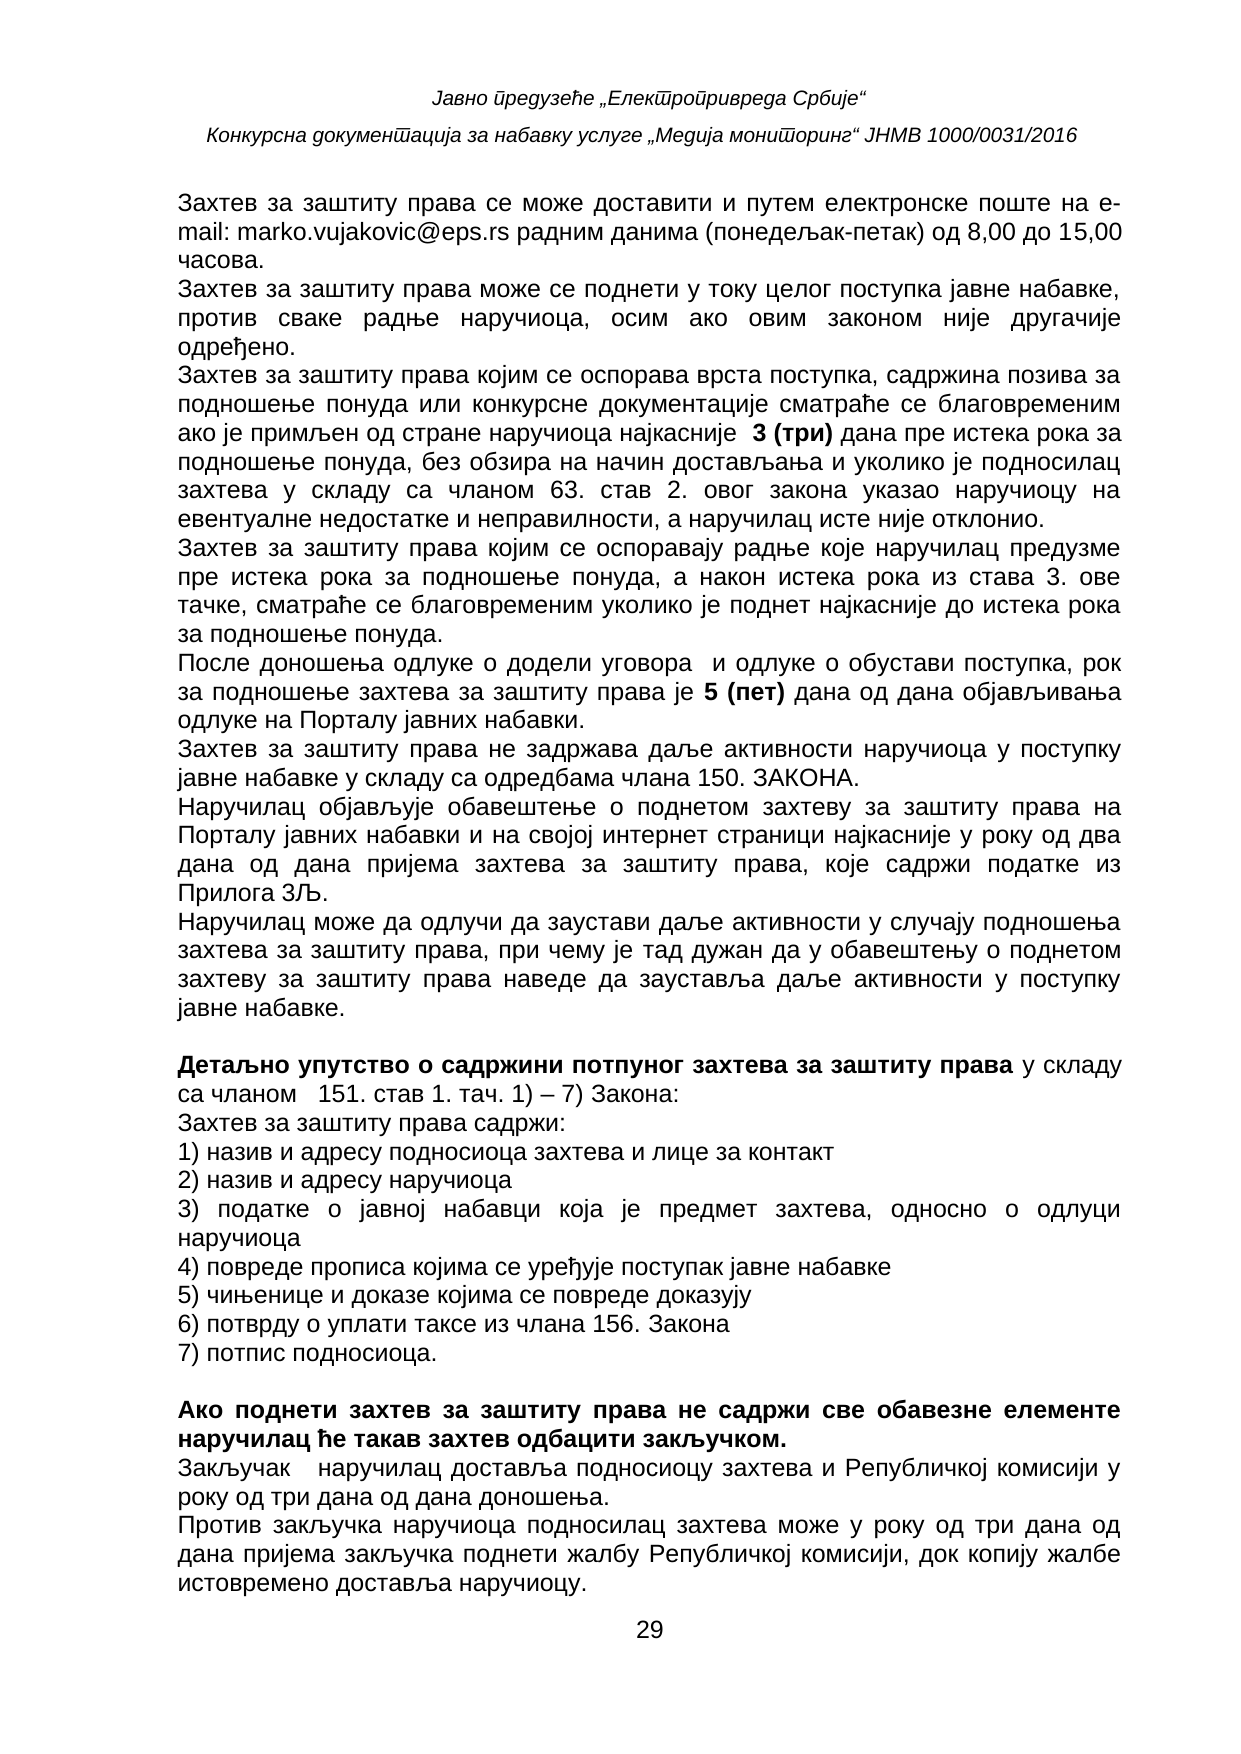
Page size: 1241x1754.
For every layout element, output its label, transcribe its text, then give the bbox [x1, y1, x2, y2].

text 5) чињенице и доказе којима се повреде доказују [177, 1280, 1122, 1309]
text Захтев за заштиту права не задржава даље активности наручиоца у поступку јавне набавке у складу са одредбама члана 150. ЗАКОНА. [177, 734, 1122, 792]
text Наручилац може да одлучи да заустави даље активности у случају подношења захтева за заштиту права, при чему је тад дужан да у обавештењу о поднетом захтеву за заштиту права наведе да зауставља даље активности у поступку јавне набавке. [177, 907, 1122, 1022]
text 3) податке о јавној набавци која је предмет захтева, односно о одлуци наручиоца [177, 1194, 1122, 1252]
text Детаљно упутство о садржини потпуног захтева за заштиту права у складу са чланом 151. став 1. тач. 1) – 7) Закона: [177, 1050, 1122, 1108]
text Наручилац објављује обавештење о поднетом захтеву за заштиту права на Порталу јавних набавки и на својој интернет страници најкасније у року од два дана од дана пријема захтева за заштиту права, које садржи податке из Прилога 3Љ. [177, 792, 1122, 907]
text 1) назив и адресу подносиоца захтева и лице за контакт [177, 1137, 1122, 1165]
text 6) потврду о уплати таксе из члана 156. Закона [177, 1309, 1122, 1338]
text После доношења одлуке о додели уговора и одлуке о обустави поступка, рок за подношење захтева за заштиту права је 5 (пет) дана од дана објављивања одлуке на Порталу јавних набавки. [177, 648, 1122, 734]
text Против закључка наручиоца подносилац захтева може у року од три дана од дана пријема закључка поднети жалбу Републичкој комисији, док копију жалбе истовремено доставља наручиоцу. [177, 1510, 1122, 1597]
text 2) назив и адресу наручиоца [177, 1165, 1122, 1194]
text Захтев за заштиту права се може доставити и путем електронске поште на e-mail: marko.vujakovic@eps.rs радним данима (понедељак-петак) од 8,00 до 15,00 часова. [177, 188, 1122, 274]
text Захтев за заштиту права којим се оспоравају радње које наручилац предузме пре истека рока за подношење понуда, а након истека рока из става 3. ове тачке, сматраће се благовременим уколико је поднет најкасније до истека рока за подношење понуда. [177, 533, 1122, 648]
text Захтев за заштиту права може се поднети у току целог поступка јавне набавке, против сваке радње наручиоца, осим ако овим законом није другачије одређено. [177, 274, 1122, 360]
text 7) потпис подносиоца. [177, 1338, 1122, 1367]
text 4) повреде прописа којима се уређује поступак јавне набавке [177, 1252, 1122, 1280]
text Ако поднети захтев за заштиту права не садржи све обавезне елементе наручилац ће такав захтев одбацити закључком. [177, 1395, 1122, 1453]
text Захтев за заштиту права којим се оспорава врста поступка, садржина позива за подношење понуда или конкурсне документације сматраће се благовременим ако је примљен од стране наручиоца најкасније 3 (три) дана пре истека рока за подношење понуда, без обзира на начин достављања и уколико је подносилац захтева у складу са чланом 63. став 2. овог закона указао наручиоцу на евентуалне недостатке и неправилности, а наручилац исте није отклонио. [177, 360, 1122, 533]
text Захтев за заштиту права садржи: [177, 1108, 1122, 1137]
text Закључак наручилац доставља подносиоцу захтева и Републичкој комисији у року од три дана од дана доношења. [177, 1453, 1122, 1510]
